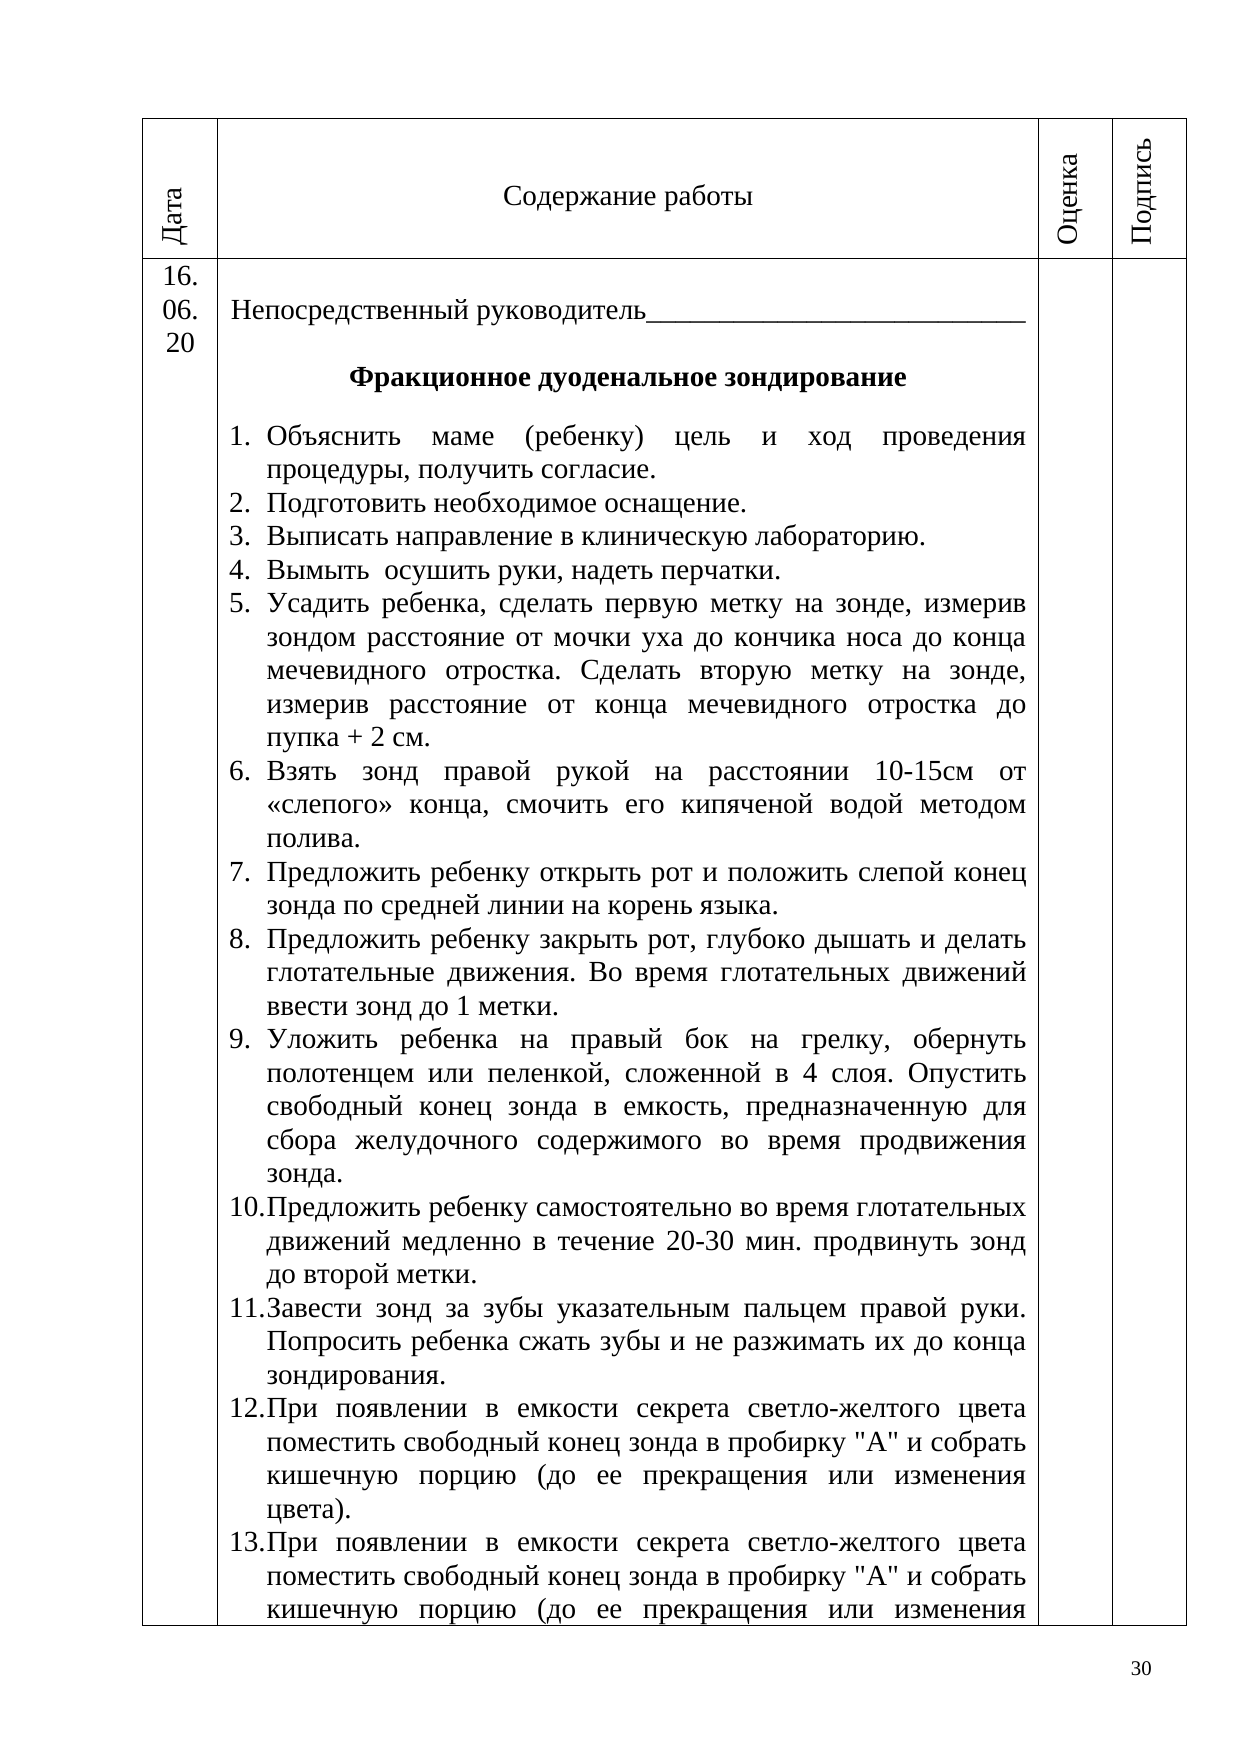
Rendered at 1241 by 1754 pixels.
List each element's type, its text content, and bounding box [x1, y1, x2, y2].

table_header Оценка [1039, 119, 1112, 257]
table_header Дата [143, 119, 217, 257]
table_header Подпись [1113, 119, 1186, 257]
table_cell [1039, 259, 1112, 1625]
table_cell 16. 06. 20 [143, 259, 217, 1625]
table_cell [218, 259, 1038, 1625]
table_cell [1113, 259, 1186, 1625]
table_header Содержание работы [218, 119, 1038, 257]
